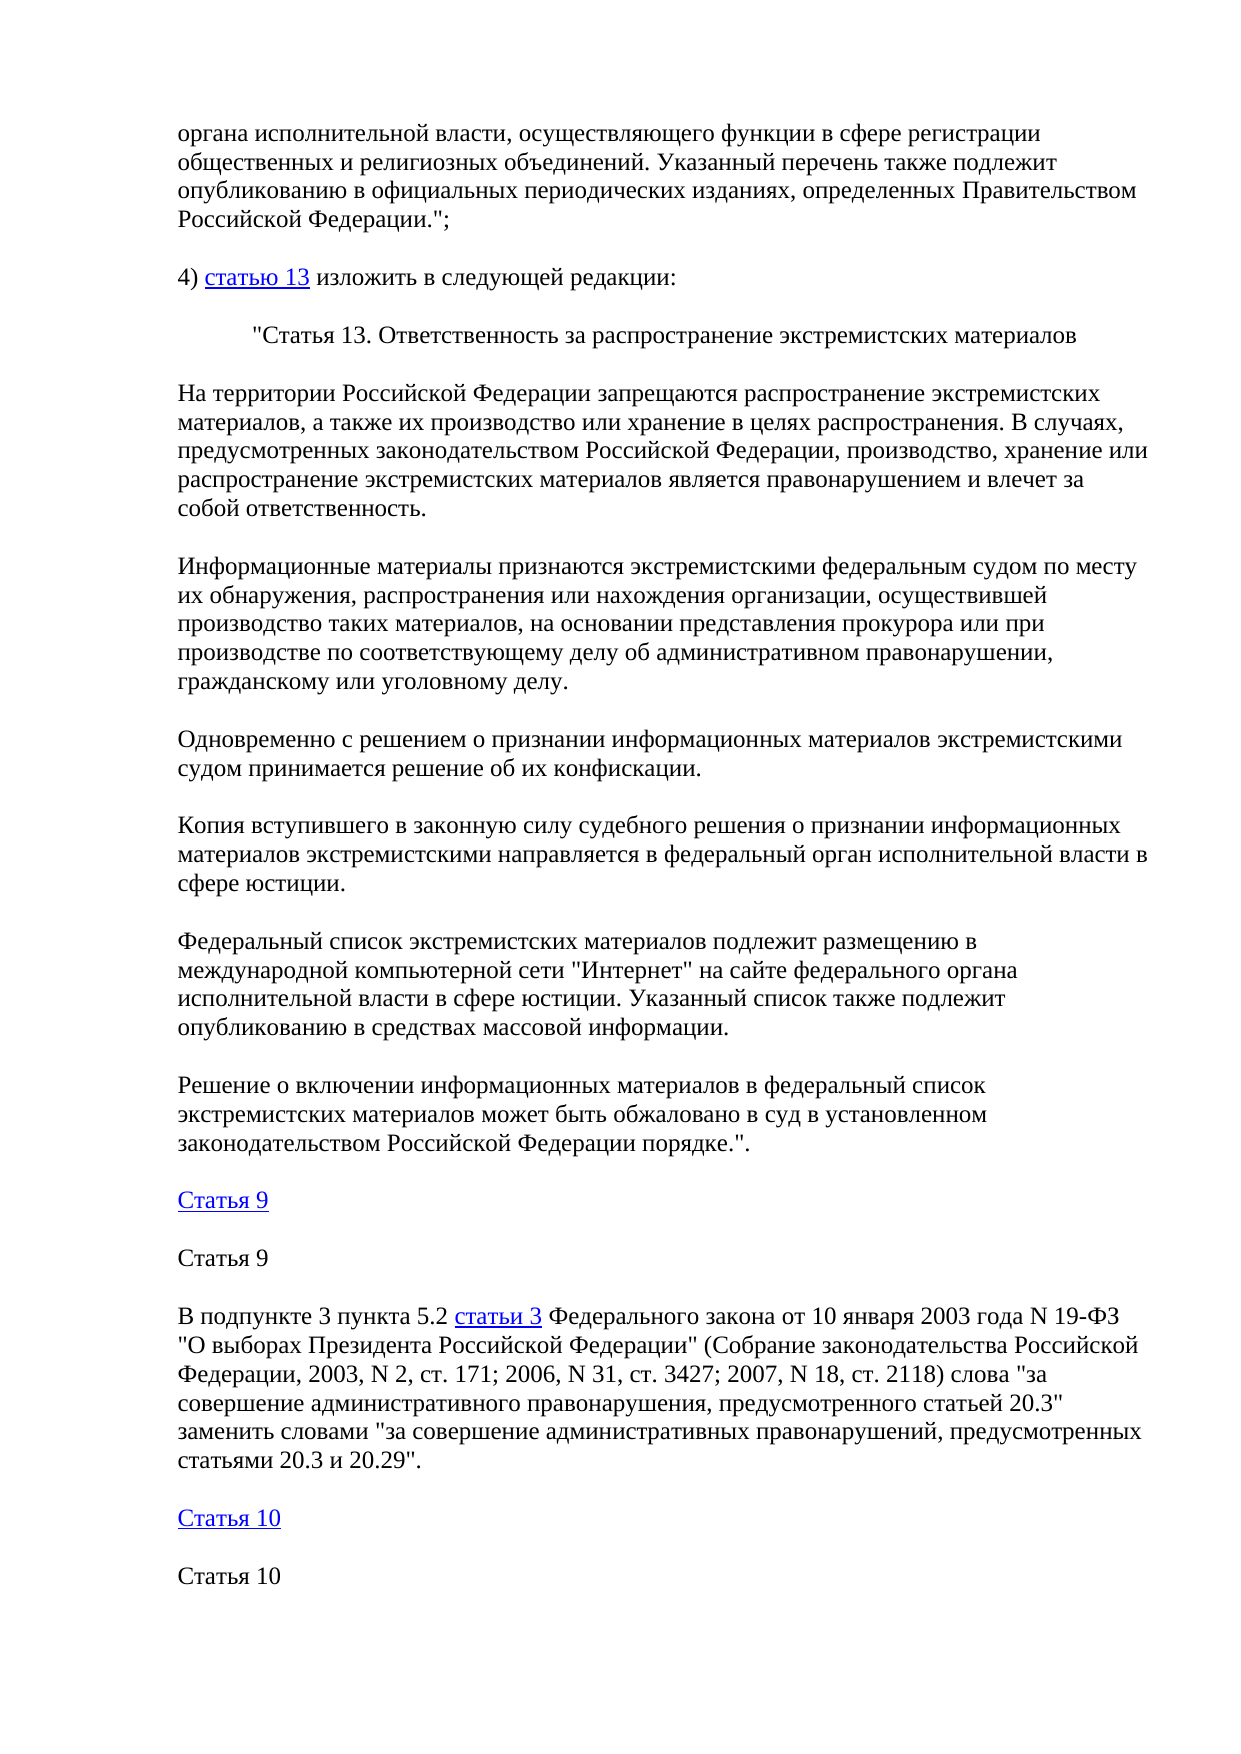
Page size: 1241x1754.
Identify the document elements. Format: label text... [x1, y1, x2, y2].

text Статья 10 [177, 1561, 1152, 1590]
text Решение о включении информационных материалов в федеральный список экстремистских материалов может быть обжаловано в суд в установленном законодательством Российской Федерации порядке.". [177, 1070, 1152, 1156]
text Копия вступившего в законную силу судебного решения о признании информационных материалов экстремистскими направляется в федеральный орган исполнительной власти в сфере юстиции. [177, 811, 1152, 897]
text "Статья 13. Ответственность за распространение экстремистских материалов [177, 320, 1152, 349]
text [177, 118, 1152, 233]
text Одновременно с решением о признании информационных материалов экстремистскими судом принимается решение об их конфискации. [177, 724, 1152, 781]
text 4) статью 13 изложить в следующей редакции: [177, 262, 1152, 291]
text В подпункте 3 пункта 5.2 статьи 3 Федерального закона от 10 января 2003 года N 19-ФЗ "О выборах Президента Российской Федерации" (Собрание законодательства Российской Федерации, 2003, N 2, ст. 171; 2006, N 31, ст. 3427; 2007, N 18, ст. 2118) слова "за совершение административного правонарушения, предусмотренного статьей 20.3" заменить словами "за совершение административных правонарушений, предусмотренных статьями 20.3 и 20.29". [177, 1301, 1152, 1474]
text Информационные материалы признаются экстремистскими федеральным судом по месту их обнаружения, распространения или нахождения организации, осуществившей производство таких материалов, на основании представления прокурора или при производстве по соответствующему делу об административном правонарушении, гражданскому или уголовному делу. [177, 551, 1152, 695]
text На территории Российской Федерации запрещаются распространение экстремистских материалов, а также их производство или хранение в целях распространения. В случаях, предусмотренных законодательством Российской Федерации, производство, хранение или распространение экстремистских материалов является правонарушением и влечет за собой ответственность. [177, 378, 1152, 522]
text Статья 9 [177, 1186, 1152, 1214]
text Федеральный список экстремистских материалов подлежит размещению в международной компьютерной сети "Интернет" на сайте федерального органа исполнительной власти в сфере юстиции. Указанный список также подлежит опубликованию в средствах массовой информации. [177, 926, 1152, 1041]
text Статья 10 [177, 1503, 1152, 1532]
text Статья 9 [177, 1243, 1152, 1272]
